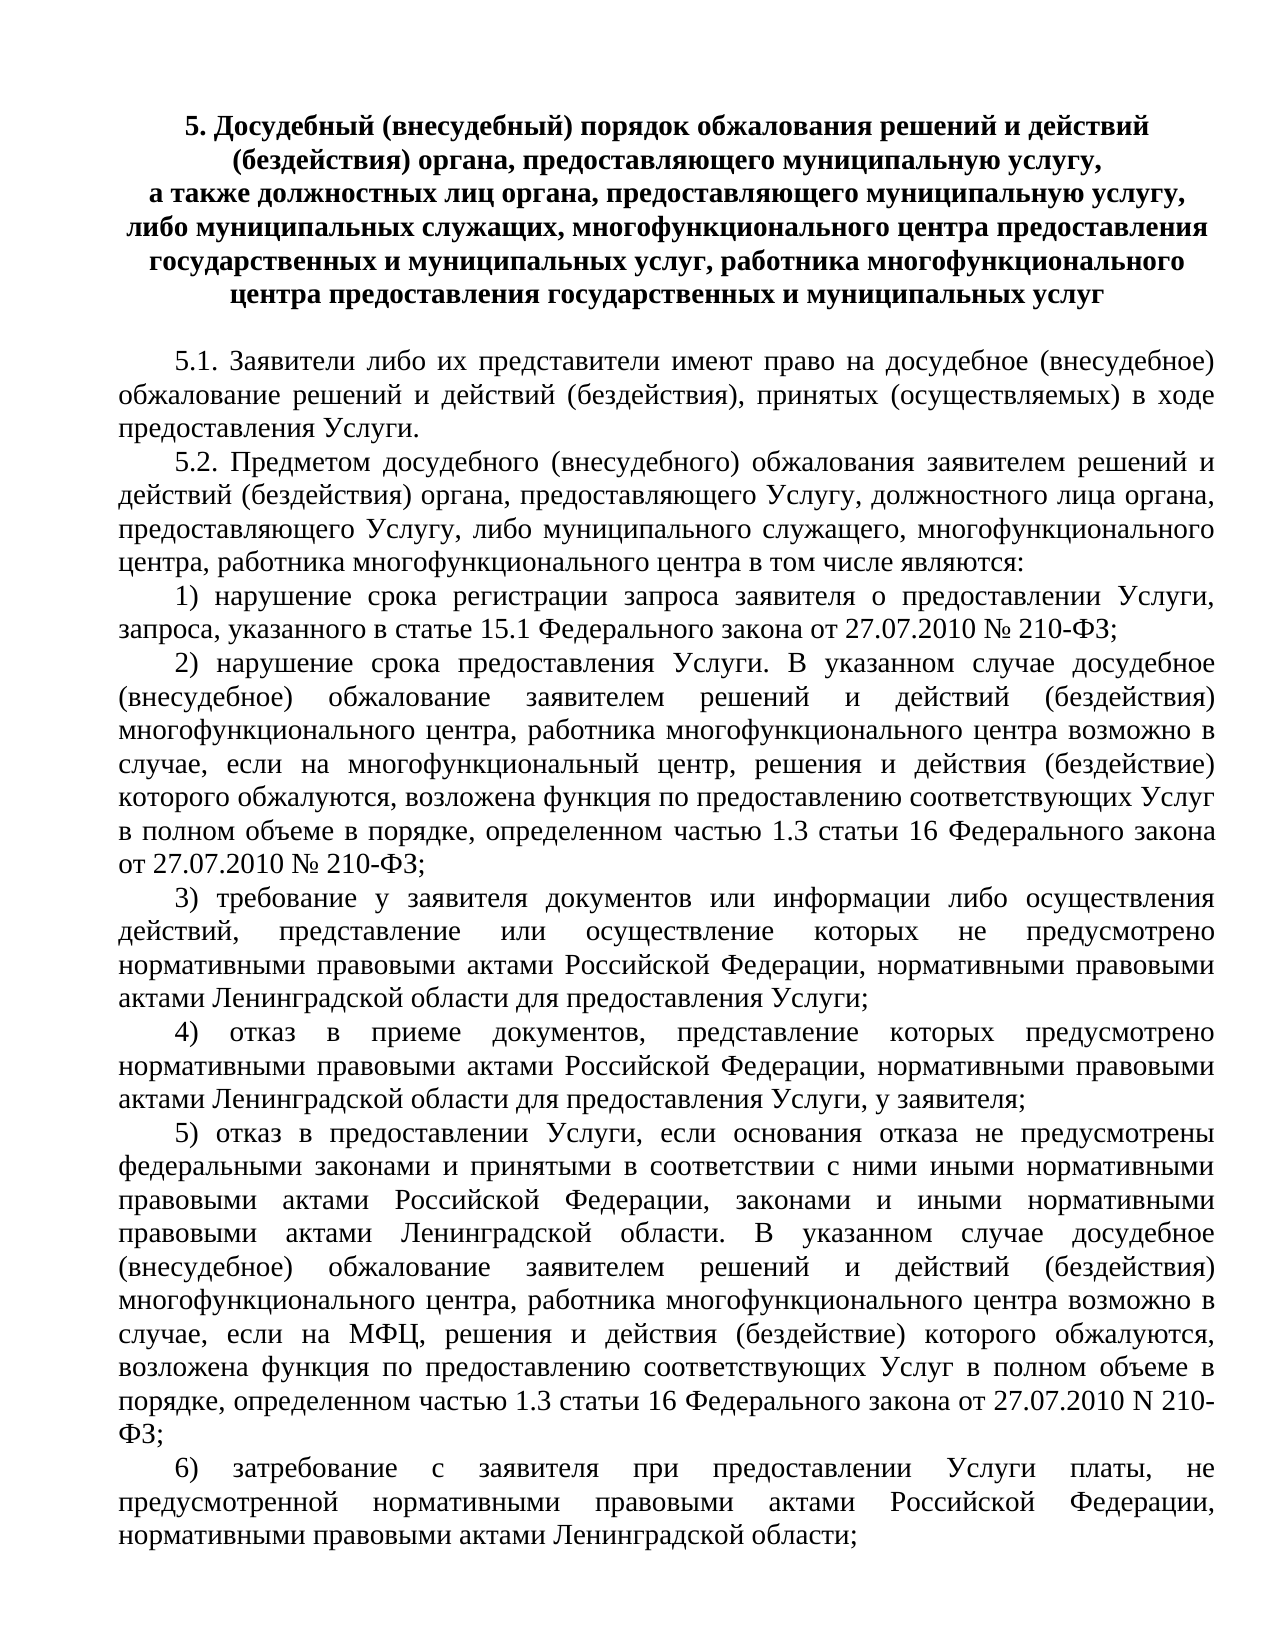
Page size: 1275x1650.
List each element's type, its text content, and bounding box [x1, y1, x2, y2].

text 5.2. Предметом досудебного (внесудебного) обжалования заявителем решений и действий (бездействия) органа, предоставляющего Услугу, должностного лица органа, предоставляющего Услугу, либо муниципального служащего, многофункционального центра, работника многофункционального центра в том числе являются: [118, 444, 1216, 578]
text 6) затребование с заявителя при предоставлении Услуги платы, не предусмотренной нормативными правовыми актами Российской Федерации, нормативными правовыми актами Ленинградской области; [118, 1450, 1216, 1551]
text 1) нарушение срока регистрации запроса заявителя о предоставлении Услуги, запроса, указанного в статье 15.1 Федерального закона от 27.07.2010 № 210-ФЗ; [118, 578, 1216, 645]
text 3) требование у заявителя документов или информации либо осуществления действий, представление или осуществление которых не предусмотрено нормативными правовыми актами Российской Федерации, нормативными правовыми актами Ленинградской области для предоставления Услуги; [118, 880, 1216, 1014]
text 5) отказ в предоставлении Услуги, если основания отказа не предусмотрены федеральными законами и принятыми в соответствии с ними иными нормативными правовыми актами Российской Федерации, законами и иными нормативными правовыми актами Ленинградской области. В указанном случае досудебное (внесудебное) обжалование заявителем решений и действий (бездействия) многофункционального центра, работника многофункционального центра возможно в случае, если на МФЦ, решения и действия (бездействие) которого обжалуются, возложена функция по предоставлению соответствующих Услуг в полном объеме в порядке, определенном частью 1.3 статьи 16 Федерального закона от 27.07.2010 N 210-ФЗ; [118, 1115, 1216, 1450]
text 5.1. Заявители либо их представители имеют право на досудебное (внесудебное) обжалование решений и действий (бездействия), принятых (осуществляемых) в ходе предоставления Услуги. [118, 343, 1216, 444]
text 4) отказ в приеме документов, представление которых предусмотрено нормативными правовыми актами Российской Федерации, нормативными правовыми актами Ленинградской области для предоставления Услуги, у заявителя; [118, 1014, 1216, 1115]
text 5. Досудебный (внесудебный) порядок обжалования решений и действий (бездействия) органа, предоставляющего муниципальную услугу, [118, 108, 1216, 176]
text а также должностных лиц органа, предоставляющего муниципальную услугу, либо муниципальных служащих, многофункционального центра предоставления государственных и муниципальных услуг, работника многофункционального центра предоставления государственных и муниципальных услуг [118, 176, 1216, 310]
text 2) нарушение срока предоставления Услуги. В указанном случае досудебное (внесудебное) обжалование заявителем решений и действий (бездействия) многофункционального центра, работника многофункционального центра возможно в случае, если на многофункциональный центр, решения и действия (бездействие) которого обжалуются, возложена функция по предоставлению соответствующих Услуг в полном объеме в порядке, определенном частью 1.3 статьи 16 Федерального закона от 27.07.2010 № 210-ФЗ; [118, 645, 1216, 880]
